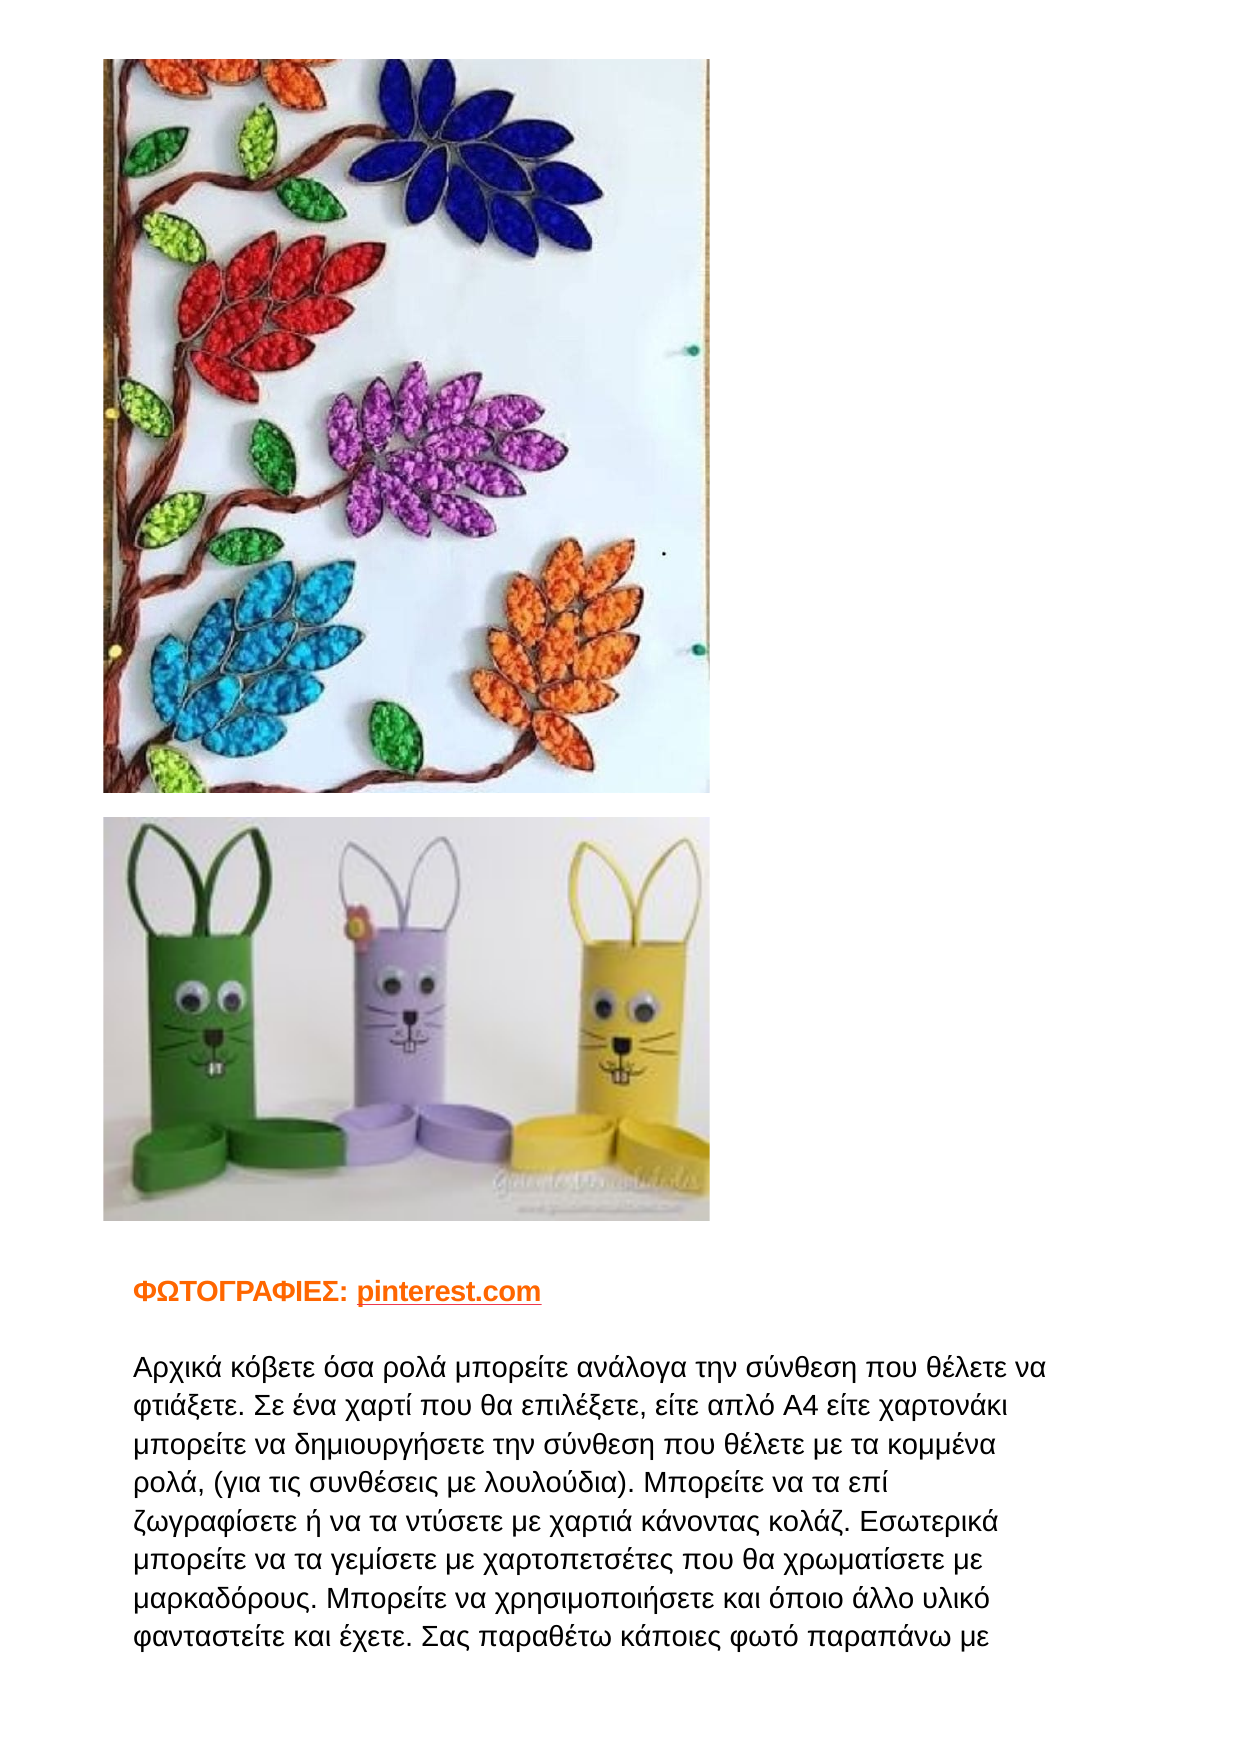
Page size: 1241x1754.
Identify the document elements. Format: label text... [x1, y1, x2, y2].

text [133, 1350, 1053, 1653]
text ΦΩΤΟΓΡΑΦΙΕΣ: pinterest.com [133, 1246, 1053, 1308]
picture [103, 817, 710, 1221]
picture [103, 59, 710, 793]
